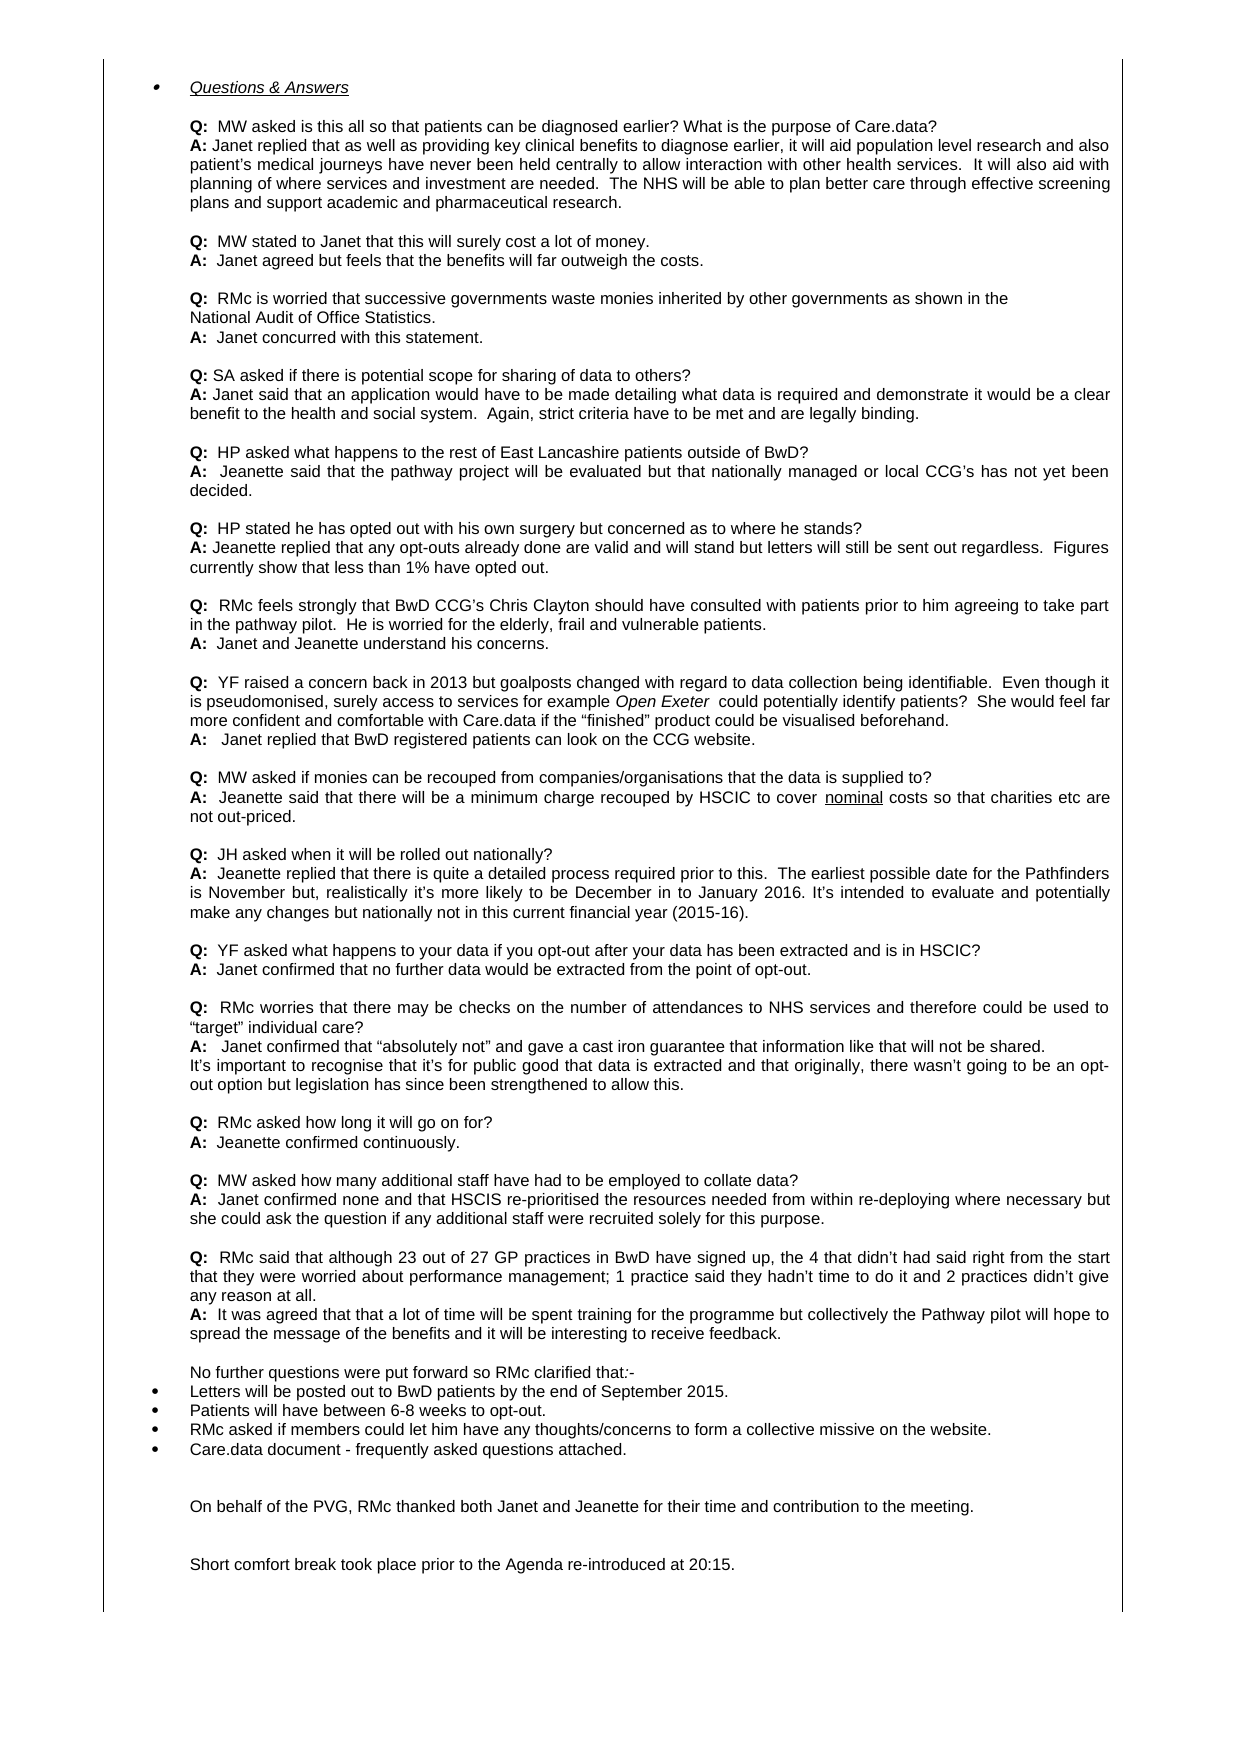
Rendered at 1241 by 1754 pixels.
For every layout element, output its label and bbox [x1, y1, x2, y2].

table_cell [104, 59, 1122, 1612]
